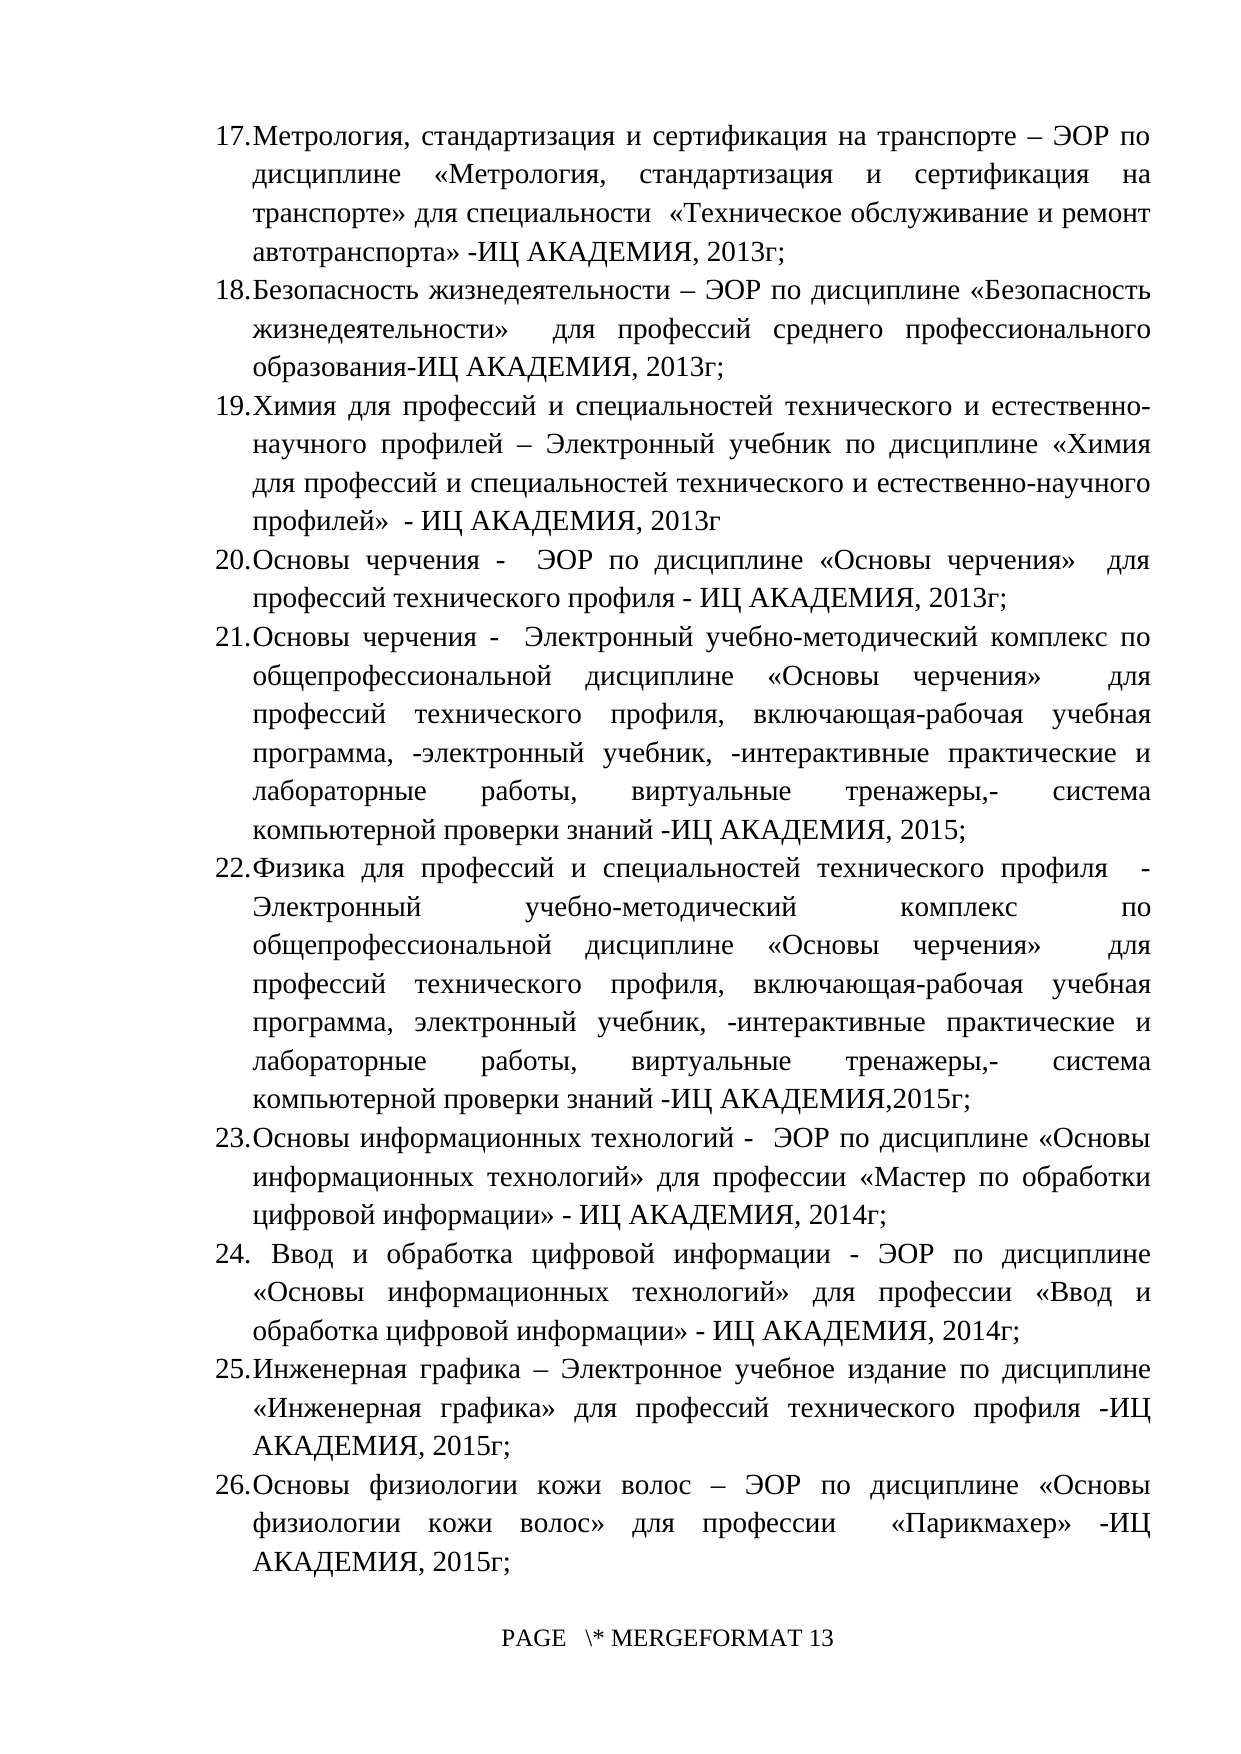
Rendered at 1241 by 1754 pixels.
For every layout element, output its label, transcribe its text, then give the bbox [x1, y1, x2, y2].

list Инженерная графика – Электронное учебное издание по дисциплине «Инженерная графика» для профессий технического профиля -ИЦ АКАДЕМИЯ, 2015г; [215, 1351, 1152, 1462]
list Физика для профессий и специальностей технического профиля - Электронный учебно-методический комплекс по общепрофессиональной дисциплине «Основы черчения» для профессий технического профиля, включающая-рабочая учебная программа, электронный учебник, -интерактивные практические и лабораторные работы, виртуальные тренажеры,- система компьютерной проверки знаний -ИЦ АКАДЕМИЯ,2015г; [215, 850, 1152, 1115]
list Ввод и обработка цифровой информации - ЭОР по дисциплине «Основы информационных технологий» для профессии «Ввод и обработка цифровой информации» - ИЦ АКАДЕМИЯ, 2014г; [215, 1236, 1152, 1346]
list Основы физиологии кожи волос – ЭОР по дисциплине «Основы физиологии кожи волос» для профессии «Парикмахер» -ИЦ АКАДЕМИЯ, 2015г; [215, 1467, 1152, 1578]
list Метрология, стандартизация и сертификация на транспорте – ЭОР по дисциплине «Метрология, стандартизация и сертификация на транспорте» для специальности «Техническое обслуживание и ремонт автотранспорта» -ИЦ АКАДЕМИЯ, 2013г; [215, 118, 1152, 267]
list Основы черчения - ЭОР по дисциплине «Основы черчения» для профессий технического профиля - ИЦ АКАДЕМИЯ, 2013г; [215, 542, 1152, 614]
list Химия для профессий и специальностей технического и естественно-научного профилей – Электронный учебник по дисциплине «Химия для профессий и специальностей технического и естественно-научного профилей» - ИЦ АКАДЕМИЯ, 2013г [215, 388, 1152, 537]
list Основы информационных технологий - ЭОР по дисциплине «Основы информационных технологий» для профессии «Мастер по обработки цифровой информации» - ИЦ АКАДЕМИЯ, 2014г; [215, 1120, 1152, 1231]
list Основы черчения - Электронный учебно-методический комплекс по общепрофессиональной дисциплине «Основы черчения» для профессий технического профиля, включающая-рабочая учебная программа, -электронный учебник, -интерактивные практические и лабораторные работы, виртуальные тренажеры,- система компьютерной проверки знаний -ИЦ АКАДЕМИЯ, 2015; [215, 619, 1152, 845]
list Безопасность жизнедеятельности – ЭОР по дисциплине «Безопасность жизнедеятельности» для профессий среднего профессионального образования-ИЦ АКАДЕМИЯ, 2013г; [215, 272, 1152, 383]
